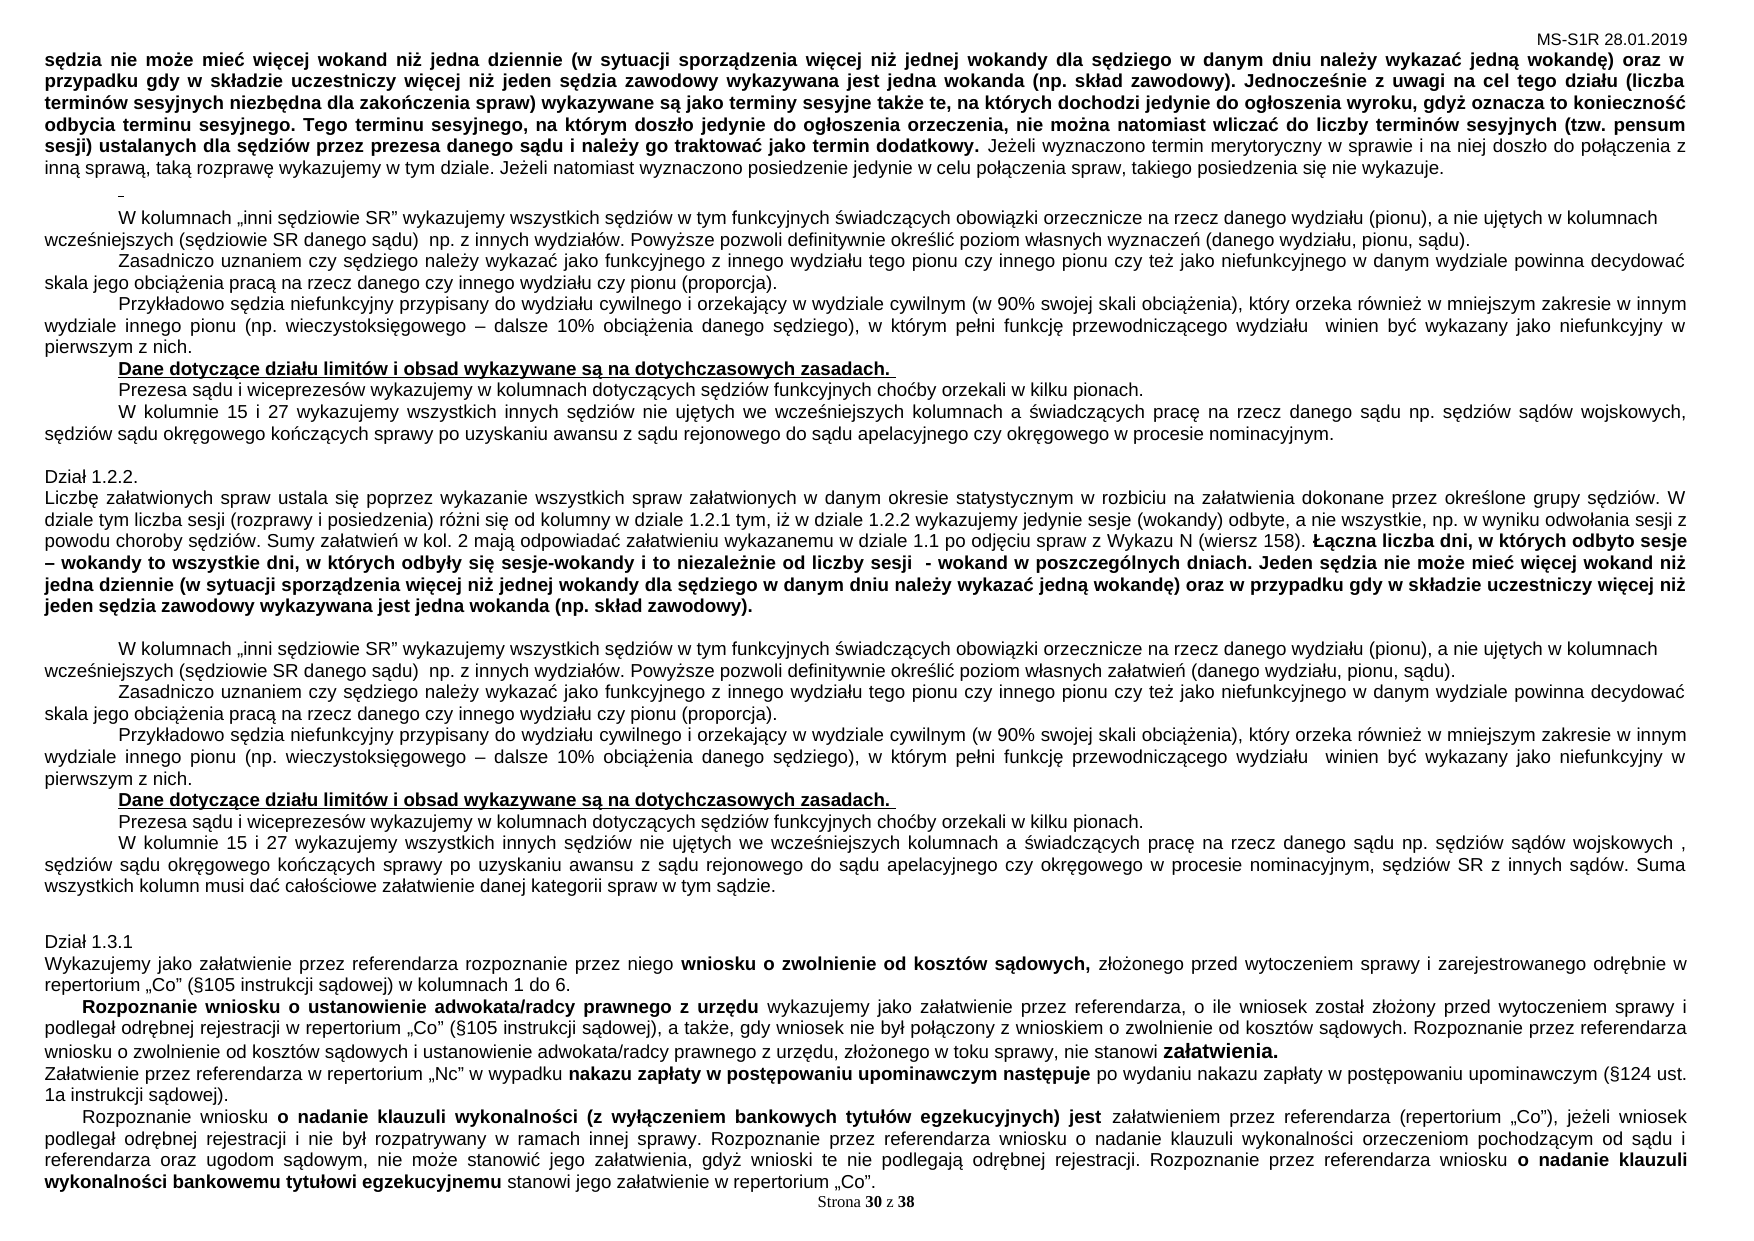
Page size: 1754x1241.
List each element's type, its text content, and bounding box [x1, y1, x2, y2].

text Dane dotyczące działu limitów i obsad wykazywane są na dotychczasowych zasadach. [44, 358, 1687, 379]
text Przykładowo sędzia niefunkcyjny przypisany do wydziału cywilnego i orzekający w wydziale cywilnym (w 90% swojej skali obciążenia), który orzeka również w mniejszym zakresie w innym wydziale innego pionu (np. wieczystoksięgowego – dalsze 10% obciążenia danego sędziego), w którym pełni funkcję przewodniczącego wydziału winien być wykazany jako niefunkcyjny w pierwszym z nich. [44, 724, 1687, 789]
text Zasadniczo uznaniem czy sędziego należy wykazać jako funkcyjnego z innego wydziału tego pionu czy innego pionu czy też jako niefunkcyjnego w danym wydziale powinna decydować skala jego obciążenia pracą na rzecz danego czy innego wydziału czy pionu (proporcja). [44, 250, 1687, 293]
text Załatwienie przez referendarza w repertorium „Nc” w wypadku nakazu zapłaty w postępowaniu upominawczym następuje po wydaniu nakazu zapłaty w postępowaniu upominawczym (§124 ust. 1a instrukcji sądowej). [44, 1063, 1687, 1106]
text Dział 1.3.1 [44, 931, 1687, 952]
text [44, 49, 1687, 178]
text Dział 1.2.2. [44, 466, 1687, 487]
text W kolumnach „inni sędziowie SR” wykazujemy wszystkich sędziów w tym funkcyjnych świadczących obowiązki orzecznicze na rzecz danego wydziału (pionu), a nie ujętych w kolumnach wcześniejszych (sędziowie SR danego sądu) np. z innych wydziałów. Powyższe pozwoli definitywnie określić poziom własnych wyznaczeń (danego wydziału, pionu, sądu). [44, 207, 1687, 250]
text Wykazujemy jako załatwienie przez referendarza rozpoznanie przez niego wniosku o zwolnienie od kosztów sądowych, złożonego przed wytoczeniem sprawy i zarejestrowanego odrębnie w repertorium „Co” (§105 instrukcji sądowej) w kolumnach 1 do 6. [44, 952, 1687, 996]
text Przykładowo sędzia niefunkcyjny przypisany do wydziału cywilnego i orzekający w wydziale cywilnym (w 90% swojej skali obciążenia), który orzeka również w mniejszym zakresie w innym wydziale innego pionu (np. wieczystoksięgowego – dalsze 10% obciążenia danego sędziego), w którym pełni funkcję przewodniczącego wydziału winien być wykazany jako niefunkcyjny w pierwszym z nich. [44, 293, 1687, 358]
text Dane dotyczące działu limitów i obsad wykazywane są na dotychczasowych zasadach. [44, 789, 1687, 811]
text W kolumnach „inni sędziowie SR” wykazujemy wszystkich sędziów w tym funkcyjnych świadczących obowiązki orzecznicze na rzecz danego wydziału (pionu), a nie ujętych w kolumnach wcześniejszych (sędziowie SR danego sądu) np. z innych wydziałów. Powyższe pozwoli definitywnie określić poziom własnych załatwień (danego wydziału, pionu, sądu). [44, 638, 1687, 681]
text W kolumnie 15 i 27 wykazujemy wszystkich innych sędziów nie ujętych we wcześniejszych kolumnach a świadczących pracę na rzecz danego sądu np. sędziów sądów wojskowych , sędziów sądu okręgowego kończących sprawy po uzyskaniu awansu z sądu rejonowego do sądu apelacyjnego czy okręgowego w procesie nominacyjnym, sędziów SR z innych sądów. Suma wszystkich kolumn musi dać całościowe załatwienie danej kategorii spraw w tym sądzie. [44, 832, 1687, 897]
text Liczbę załatwionych spraw ustala się poprzez wykazanie wszystkich spraw załatwionych w danym okresie statystycznym w rozbiciu na załatwienia dokonane przez określone grupy sędziów. W dziale tym liczba sesji (rozprawy i posiedzenia) różni się od kolumny w dziale 1.2.1 tym, iż w dziale 1.2.2 wykazujemy jedynie sesje (wokandy) odbyte, a nie wszystkie, np. w wyniku odwołania sesji z powodu choroby sędziów. Sumy załatwień w kol. 2 mają odpowiadać załatwieniu wykazanemu w dziale 1.1 po odjęciu spraw z Wykazu N (wiersz 158). Łączna liczba dni, w których odbyto sesje – wokandy to wszystkie dni, w których odbyły się sesje-wokandy i to niezależnie od liczby sesji - wokand w poszczególnych dniach. Jeden sędzia nie może mieć więcej wokand niż jedna dziennie (w sytuacji sporządzenia więcej niż jednej wokandy dla sędziego w danym dniu należy wykazać jedną wokandę) oraz w przypadku gdy w składzie uczestniczy więcej niż jeden sędzia zawodowy wykazywana jest jedna wokanda (np. skład zawodowy). [44, 487, 1687, 616]
text W kolumnie 15 i 27 wykazujemy wszystkich innych sędziów nie ujętych we wcześniejszych kolumnach a świadczących pracę na rzecz danego sądu np. sędziów sądów wojskowych, sędziów sądu okręgowego kończących sprawy po uzyskaniu awansu z sądu rejonowego do sądu apelacyjnego czy okręgowego w procesie nominacyjnym. [44, 401, 1687, 444]
text Prezesa sądu i wiceprezesów wykazujemy w kolumnach dotyczących sędziów funkcyjnych choćby orzekali w kilku pionach. [44, 379, 1687, 401]
text Rozpoznanie wniosku o ustanowienie adwokata/radcy prawnego z urzędu wykazujemy jako załatwienie przez referendarza, o ile wniosek został złożony przed wytoczeniem sprawy i podlegał odrębnej rejestracji w repertorium „Co” (§105 instrukcji sądowej), a także, gdy wniosek nie był połączony z wnioskiem o zwolnienie od kosztów sądowych. Rozpoznanie przez referendarza wniosku o zwolnienie od kosztów sądowych i ustanowienie adwokata/radcy prawnego z urzędu, złożonego w toku sprawy, nie stanowi załatwienia. [44, 996, 1687, 1063]
text Prezesa sądu i wiceprezesów wykazujemy w kolumnach dotyczących sędziów funkcyjnych choćby orzekali w kilku pionach. [44, 811, 1687, 832]
text Zasadniczo uznaniem czy sędziego należy wykazać jako funkcyjnego z innego wydziału tego pionu czy innego pionu czy też jako niefunkcyjnego w danym wydziale powinna decydować skala jego obciążenia pracą na rzecz danego czy innego wydziału czy pionu (proporcja). [44, 681, 1687, 724]
text Rozpoznanie wniosku o nadanie klauzuli wykonalności (z wyłączeniem bankowych tytułów egzekucyjnych) jest załatwieniem przez referendarza (repertorium „Co”), jeżeli wniosek podlegał odrębnej rejestracji i nie był rozpatrywany w ramach innej sprawy. Rozpoznanie przez referendarza wniosku o nadanie klauzuli wykonalności orzeczeniom pochodzącym od sądu i referendarza oraz ugodom sądowym, nie może stanowić jego załatwienia, gdyż wnioski te nie podlegają odrębnej rejestracji. Rozpoznanie przez referendarza wniosku o nadanie klauzuli wykonalności bankowemu tytułowi egzekucyjnemu stanowi jego załatwienie w repertorium „Co”. [44, 1106, 1687, 1192]
